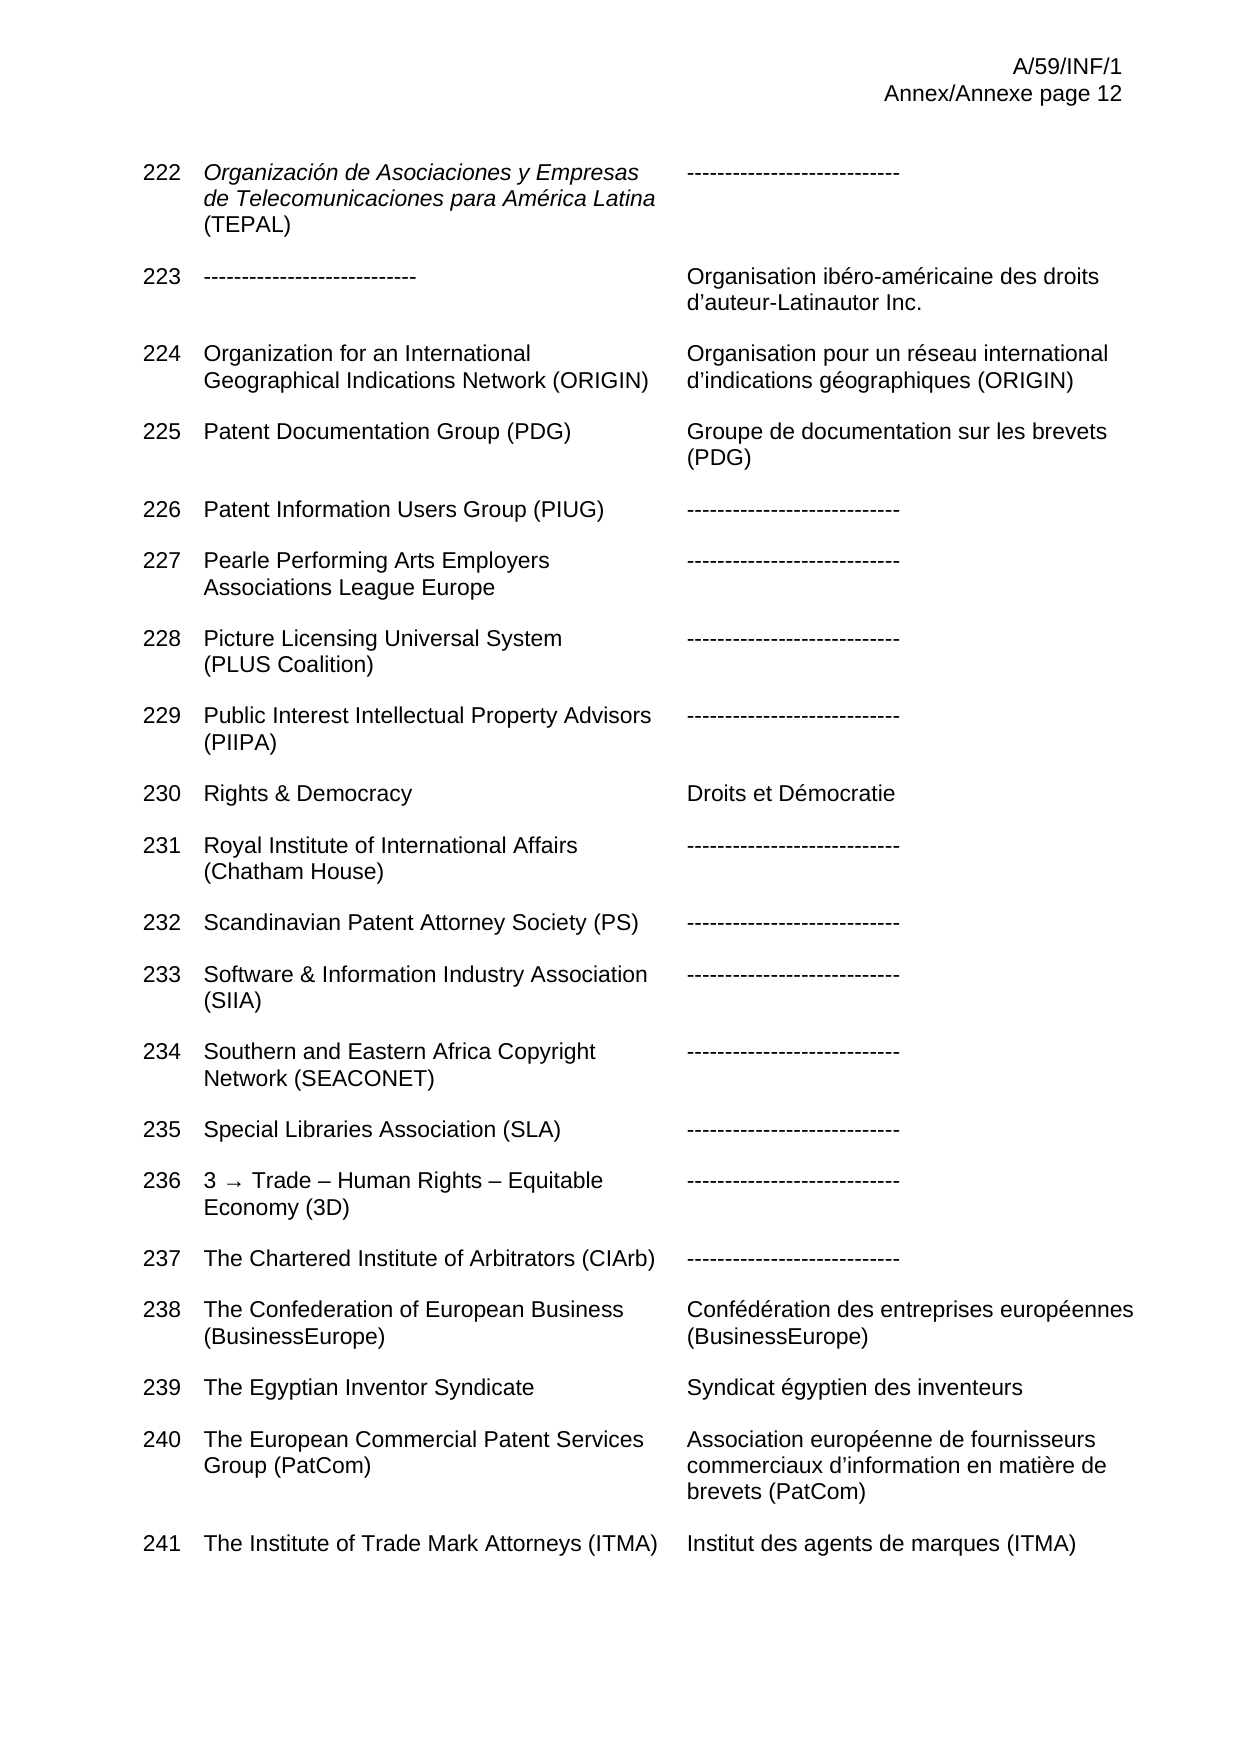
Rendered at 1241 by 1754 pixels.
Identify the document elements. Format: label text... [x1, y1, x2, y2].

table_cell ---------------------------- [675, 1168, 1188, 1245]
table_cell Southern and Eastern Africa Copyright Network (SEACONET) [192, 1038, 675, 1116]
table_cell [84, 909, 192, 961]
table_cell Association européenne de fournisseurs commerciaux d’information en matière de brevets (PatCom) [675, 1426, 1188, 1529]
table_cell Picture Licensing Universal System (PLUS Coalition) [192, 625, 675, 702]
table_cell Rights & Democracy [192, 780, 675, 832]
table_cell Organisation pour un réseau international d’indications géographiques (ORIGIN) [675, 340, 1188, 418]
table_cell [84, 1296, 192, 1374]
table_cell [84, 703, 192, 780]
table_cell ---------------------------- [675, 1116, 1188, 1167]
table_cell ---------------------------- [675, 832, 1188, 909]
table_cell Groupe de documentation sur les brevets (PDG) [675, 418, 1188, 496]
table_cell [84, 1374, 192, 1426]
table_cell [84, 832, 192, 909]
table_cell [84, 547, 192, 625]
table_cell Syndicat égyptien des inventeurs [675, 1374, 1188, 1426]
table_cell ---------------------------- [675, 1245, 1188, 1296]
table_cell The Institute of Trade Mark Attorneys (ITMA) [192, 1530, 675, 1581]
table_cell ---------------------------- [675, 961, 1188, 1038]
table_cell Pearle Performing Arts Employers Associations League Europe [192, 547, 675, 625]
table_cell ---------------------------- [675, 625, 1188, 702]
table_cell [84, 625, 192, 702]
table_cell ---------------------------- [675, 909, 1188, 961]
table_cell Patent Information Users Group (PIUG) [192, 496, 675, 547]
table_cell [84, 1245, 192, 1296]
table_cell Royal Institute of International Affairs (Chatham House) [192, 832, 675, 909]
table_cell ---------------------------- [675, 547, 1188, 625]
table_cell Special Libraries Association (SLA) [192, 1116, 675, 1167]
table_cell [84, 1530, 192, 1581]
table_cell ---------------------------- [675, 159, 1188, 263]
table_cell [84, 1116, 192, 1167]
table_cell Institut des agents de marques (ITMA) [675, 1530, 1188, 1581]
table_cell [84, 780, 192, 832]
table_cell The Egyptian Inventor Syndicate [192, 1374, 675, 1426]
table_cell Patent Documentation Group (PDG) [192, 418, 675, 496]
table_cell [84, 1038, 192, 1116]
table_cell Software & Information Industry Association (SIIA) [192, 961, 675, 1038]
table_cell ---------------------------- [675, 496, 1188, 547]
table_cell ---------------------------- [675, 1038, 1188, 1116]
table_cell Scandinavian Patent Attorney Society (PS) [192, 909, 675, 961]
table_cell Organisation ibéro-américaine des droits d’auteur-Latinautor Inc. [675, 263, 1188, 340]
table_cell Confédération des entreprises européennes (BusinessEurope) [675, 1296, 1188, 1374]
table_cell ---------------------------- [675, 703, 1188, 780]
table_cell The European Commercial Patent Services Group (PatCom) [192, 1426, 675, 1529]
table_cell The Confederation of European Business (BusinessEurope) [192, 1296, 675, 1374]
table_cell The Chartered Institute of Arbitrators (CIArb) [192, 1245, 675, 1296]
table_cell [84, 961, 192, 1038]
table_cell Organización de Asociaciones y Empresas de Telecomunicaciones para América Latina (TEPAL) [192, 159, 675, 263]
table_cell Organization for an International Geographical Indications Network (ORIGIN) [192, 340, 675, 418]
table_cell [84, 263, 192, 340]
table_cell [84, 340, 192, 418]
table_cell [84, 418, 192, 496]
table_cell ---------------------------- [192, 263, 675, 340]
table_cell [84, 1168, 192, 1245]
table_cell [84, 1426, 192, 1529]
table_cell [84, 496, 192, 547]
table_cell Droits et Démocratie [675, 780, 1188, 832]
table_cell [84, 159, 192, 263]
table_cell Public Interest Intellectual Property Advisors (PIIPA) [192, 703, 675, 780]
table_cell 3 → Trade – Human Rights – Equitable Economy (3D) [192, 1168, 675, 1245]
